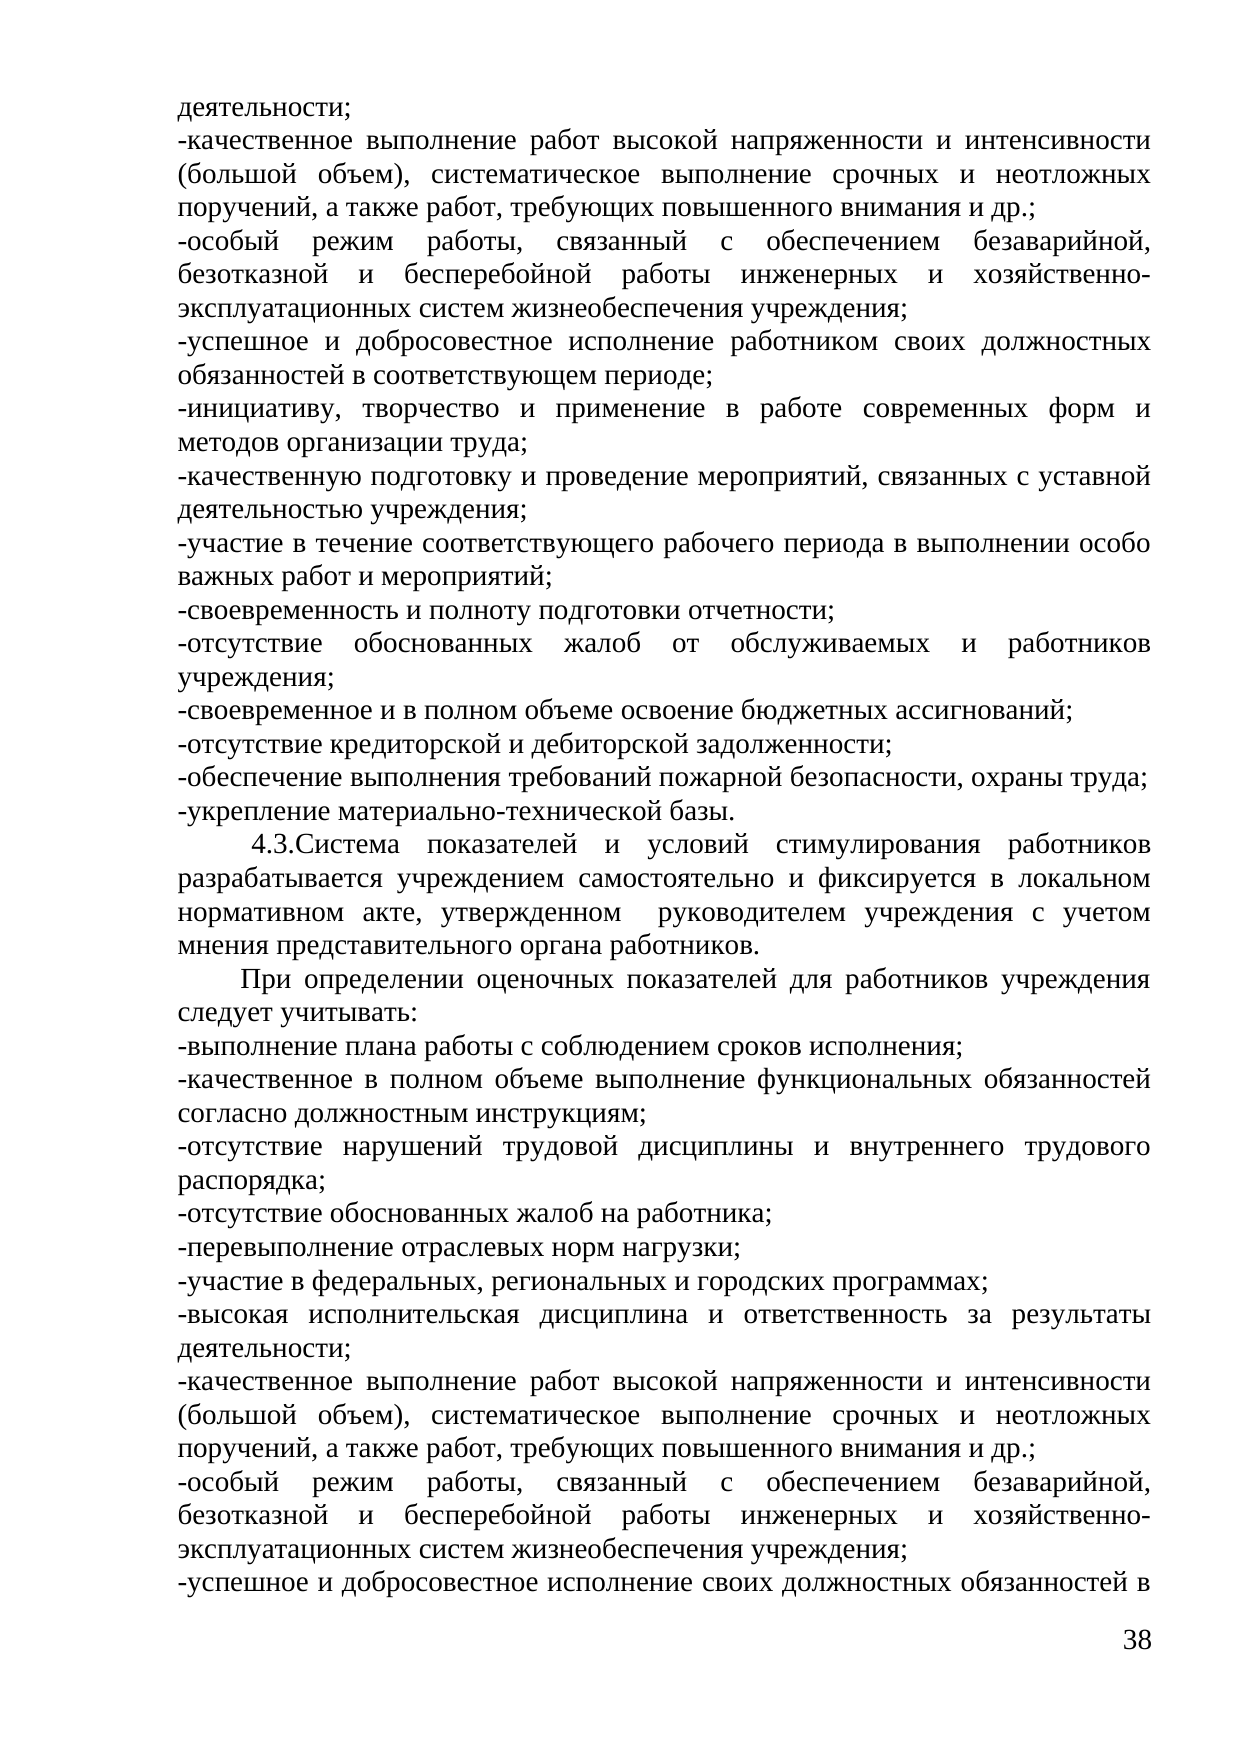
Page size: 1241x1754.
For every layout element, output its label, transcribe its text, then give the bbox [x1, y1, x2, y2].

text -высокая исполнительская дисциплина и ответственность за результаты деятельности; [177, 1296, 1152, 1363]
text -выполнение плана работы с соблюдением сроков исполнения; [177, 1028, 1152, 1061]
text -отсутствие обоснованных жалоб на работника; [177, 1196, 1152, 1229]
text -обеспечение выполнения требований пожарной безопасности, охраны труда; [177, 759, 1152, 793]
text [177, 1564, 1152, 1598]
text -инициативу, творчество и применение в работе современных форм и методов организации труда; [177, 391, 1152, 458]
text -своевременное и в полном объеме освоение бюджетных ассигнований; [177, 692, 1152, 726]
text -качественное выполнение работ высокой напряженности и интенсивности (большой объем), систематическое выполнение срочных и неотложных поручений, а также работ, требующих повышенного внимания и др.; [177, 1363, 1152, 1464]
text -качественную подготовку и проведение мероприятий, связанных с уставной деятельностью учреждения; [177, 458, 1152, 525]
text -укрепление материально-технической базы. [177, 793, 1152, 827]
text -успешное и добросовестное исполнение работником своих должностных обязанностей в соответствующем периоде; [177, 323, 1152, 391]
text -особый режим работы, связанный с обеспечением безаварийной, безотказной и бесперебойной работы инженерных и хозяйственно-эксплуатационных систем жизнеобеспечения учреждения; [177, 1464, 1152, 1564]
text -отсутствие обоснованных жалоб от обслуживаемых и работников учреждения; [177, 625, 1152, 692]
text -отсутствие кредиторской и дебиторской задолженности; [177, 726, 1152, 759]
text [177, 89, 1152, 122]
text При определении оценочных показателей для работников учреждения следует учитывать: [177, 961, 1152, 1028]
text -своевременность и полноту подготовки отчетности; [177, 592, 1152, 625]
text -перевыполнение отраслевых норм нагрузки; [177, 1229, 1152, 1263]
text -качественное выполнение работ высокой напряженности и интенсивности (большой объем), систематическое выполнение срочных и неотложных поручений, а также работ, требующих повышенного внимания и др.; [177, 122, 1152, 223]
text -участие в федеральных, региональных и городских программах; [177, 1263, 1152, 1296]
text -участие в течение соответствующего рабочего периода в выполнении особо важных работ и мероприятий; [177, 525, 1152, 592]
text -качественное в полном объеме выполнение функциональных обязанностей согласно должностным инструкциям; [177, 1061, 1152, 1128]
text 4.3.Система показателей и условий стимулирования работников разрабатывается учреждением самостоятельно и фиксируется в локальном нормативном акте, утвержденном руководителем учреждения с учетом мнения представительного органа работников. [177, 827, 1152, 961]
text -особый режим работы, связанный с обеспечением безаварийной, безотказной и бесперебойной работы инженерных и хозяйственно-эксплуатационных систем жизнеобеспечения учреждения; [177, 223, 1152, 323]
text -отсутствие нарушений трудовой дисциплины и внутреннего трудового распорядка; [177, 1128, 1152, 1196]
